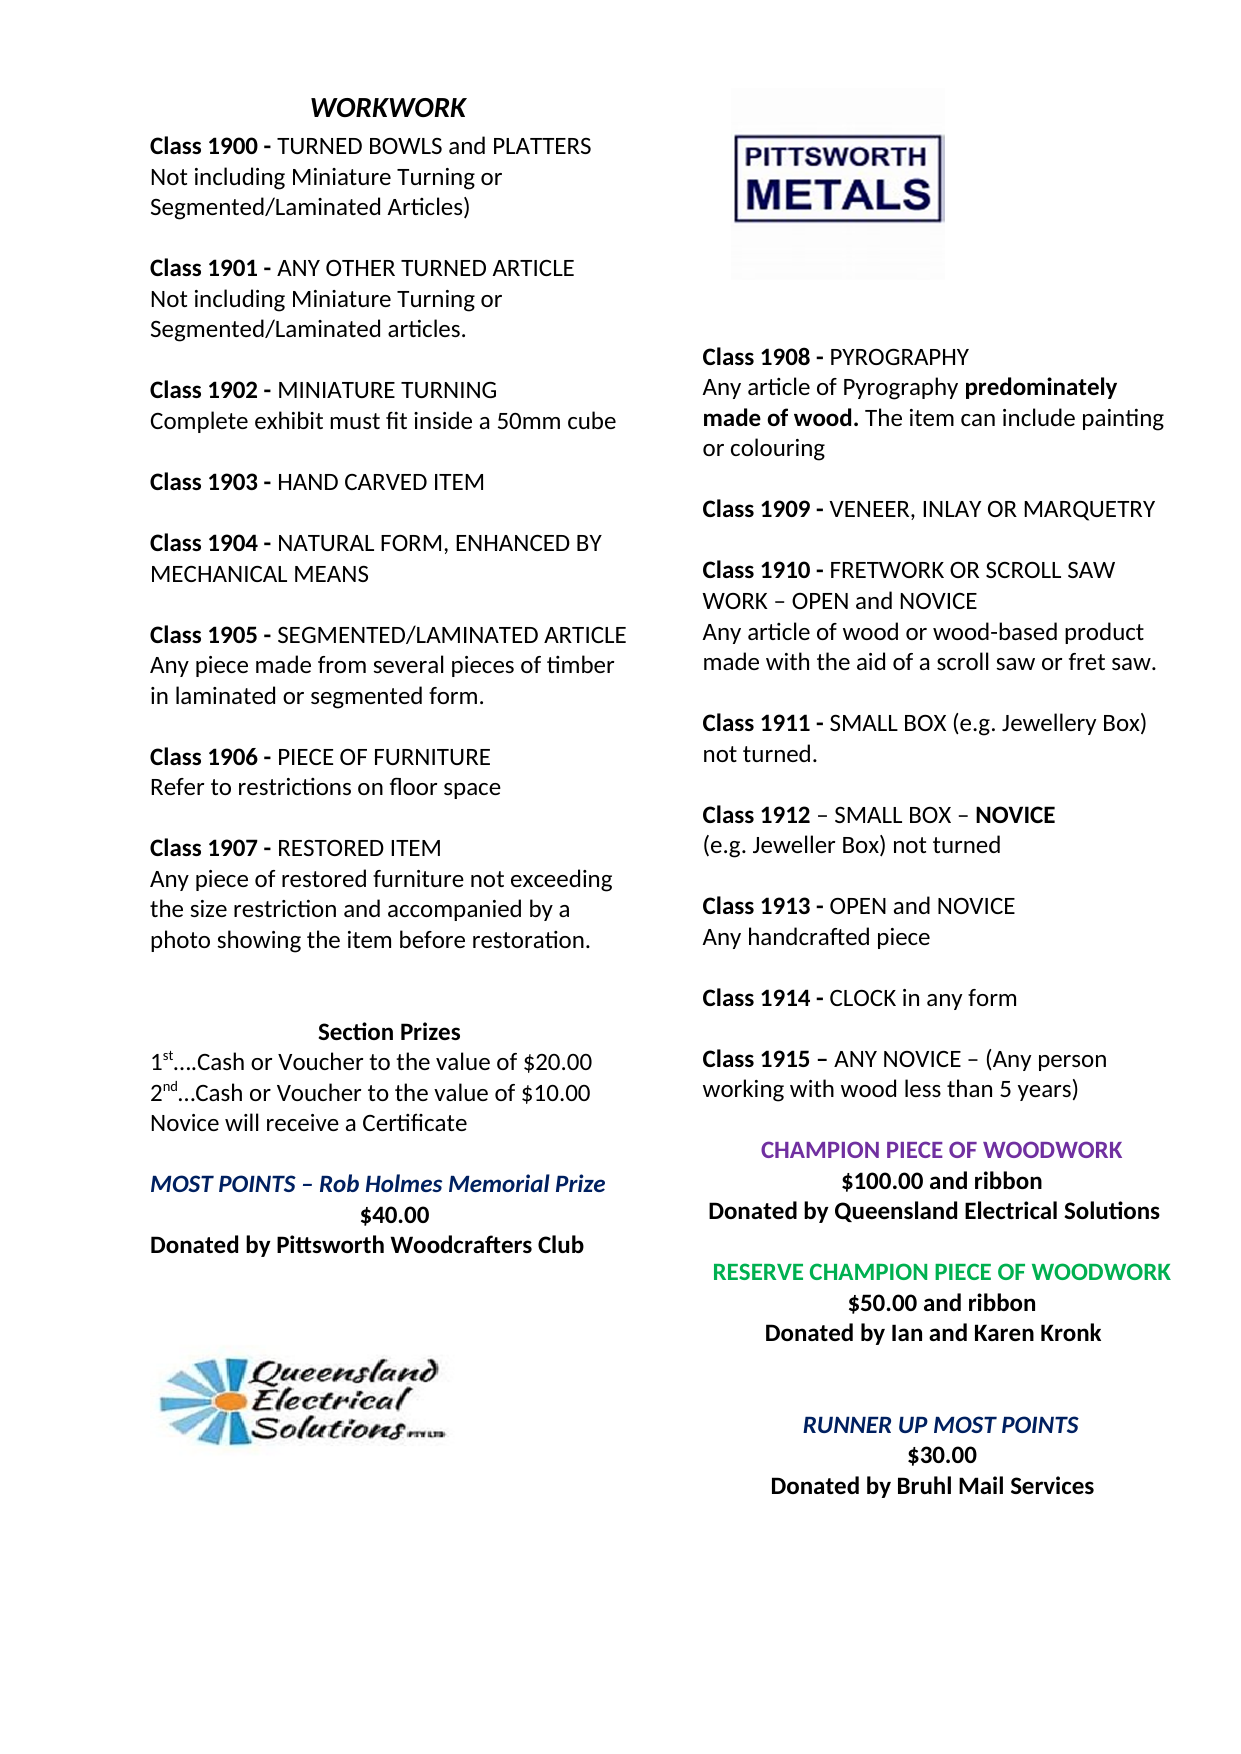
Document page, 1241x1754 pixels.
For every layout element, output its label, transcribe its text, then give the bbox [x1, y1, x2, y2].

subtitle Class 1912 – SMALL BOX – NOVICE (e.g. Jeweller Box) not turned [702, 799, 1181, 860]
picture [730, 88, 945, 280]
subtitle $50.00 and ribbon [702, 1287, 1181, 1318]
subtitle Any article of wood or wood-based product made with the aid of a scroll saw or fret saw. [702, 616, 1181, 677]
subtitle $100.00 and ribbon [702, 1165, 1181, 1196]
subtitle 1st….Cash or Voucher to the value of $20.00 [150, 1046, 629, 1077]
subtitle Section Prizes [150, 1016, 629, 1046]
subtitle $30.00 [702, 1440, 1181, 1470]
subtitle Class 1911 - SMALL BOX (e.g. Jewellery Box) not turned. [702, 707, 1181, 768]
subtitle Class 1901 - ANY OTHER TURNED ARTICLE [150, 253, 629, 283]
subtitle Class 1909 - VENEER, INLAY OR MARQUETRY [702, 493, 1181, 524]
subtitle Donated by Queensland Electrical Solutions [702, 1196, 1181, 1226]
subtitle Class 1914 - CLOCK in any form [702, 982, 1181, 1012]
subtitle Donated by Bruhl Mail Services [702, 1470, 1181, 1501]
subtitle Donated by Pittsworth Woodcrafters Club [150, 1229, 629, 1260]
subtitle Class 1904 - NATURAL FORM, ENHANCED BY MECHANICAL MEANS [150, 527, 629, 588]
subtitle Complete exhibit must fit inside a 50mm cube [150, 405, 629, 436]
subtitle CHAMPION PIECE OF WOODWORK [702, 1134, 1181, 1165]
subtitle Class 1910 - FRETWORK OR SCROLL SAW WORK – OPEN and NOVICE [702, 554, 1181, 616]
subtitle 2nd…Cash or Voucher to the value of $10.00 [150, 1077, 629, 1107]
subtitle RUNNER UP MOST POINTS [702, 1409, 1181, 1440]
subtitle Donated by Ian and Karen Kronk [702, 1318, 1181, 1348]
subtitle Class 1906 - PIECE OF FURNITURE [150, 741, 629, 771]
subtitle Not including Miniature Turning or Segmented/Laminated articles. [150, 283, 629, 344]
subtitle Class 1913 - OPEN and NOVICE Any handcrafted piece [702, 890, 1181, 951]
subtitle Class 1902 - MINIATURE TURNING [150, 375, 629, 405]
subtitle Any article of Pyrography predominately made of wood. The item can include painting or colouring [702, 371, 1181, 463]
subtitle Class 1900 - TURNED BOWLS and PLATTERS [150, 131, 629, 161]
subtitle the size restriction and accompanied by a photo showing the item before restoration. [150, 893, 629, 954]
subtitle Class 1903 - HAND CARVED ITEM [150, 466, 629, 497]
subtitle Class 1908 - PYROGRAPHY [702, 341, 1181, 371]
subtitle WORKWORK [150, 89, 629, 124]
subtitle Class 1905 - SEGMENTED/LAMINATED ARTICLE [150, 619, 629, 649]
subtitle RESERVE CHAMPION PIECE OF WOODWORK [702, 1257, 1181, 1287]
subtitle Refer to restrictions on floor space [150, 771, 629, 802]
subtitle MOST POINTS – Rob Holmes Memorial Prize [150, 1168, 629, 1199]
subtitle Not including Miniature Turning or Segmented/Laminated Articles) [150, 161, 629, 222]
subtitle Any piece made from several pieces of timber in laminated or segmented form. [150, 649, 629, 710]
subtitle Class 1907 - RESTORED ITEM Any piece of restored furniture not exceeding [150, 832, 629, 893]
subtitle Class 1915 – ANY NOVICE – (Any person working with wood less than 5 years) [702, 1043, 1181, 1104]
picture [150, 1290, 473, 1519]
subtitle Novice will receive a Certificate [150, 1107, 629, 1138]
subtitle $40.00 [150, 1199, 629, 1229]
